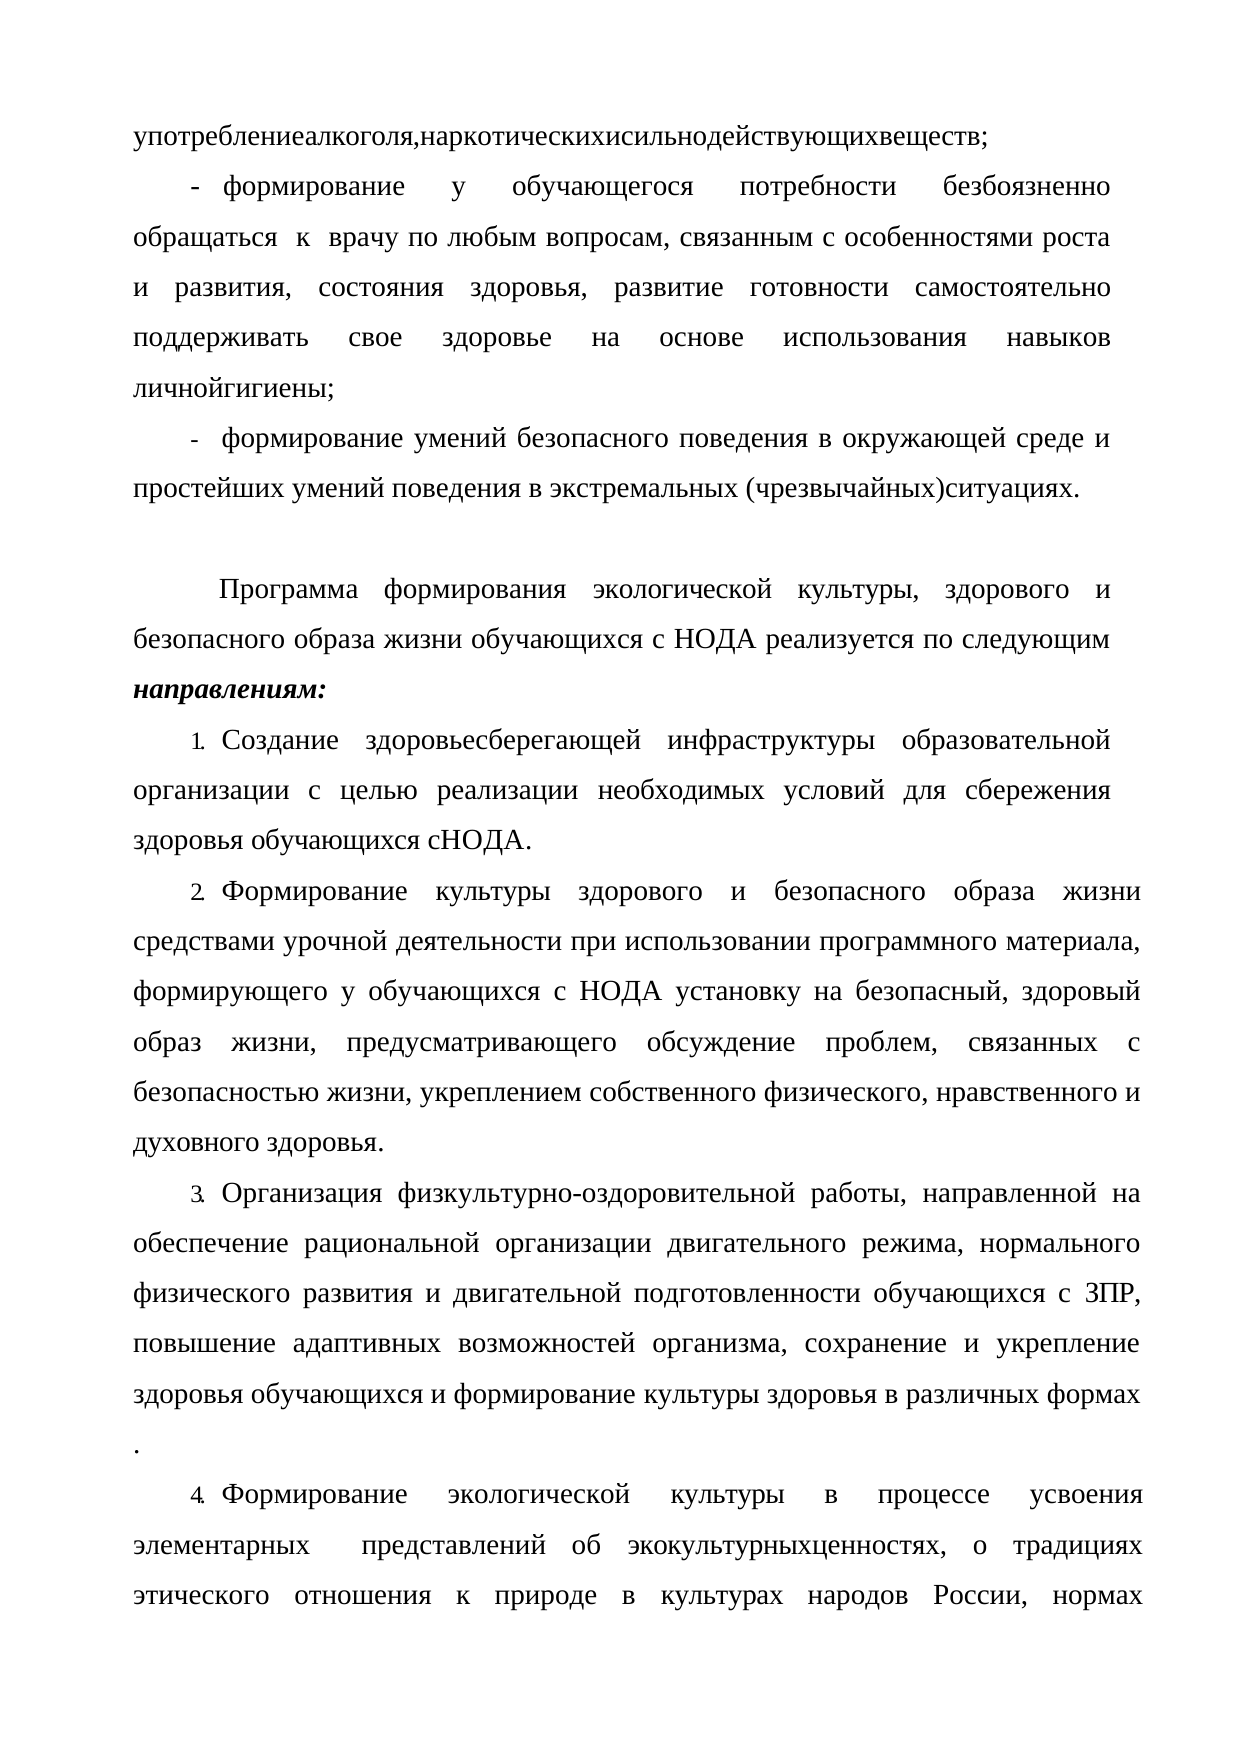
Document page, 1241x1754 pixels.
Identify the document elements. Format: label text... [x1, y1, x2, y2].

list формирование умений безопасного поведения в окружающей среде и простейших умений поведения в экстремальных (чрезвычайных)ситуациях. [133, 420, 1111, 504]
text - формирование у обучающегося потребности безбоязненно обращаться к врачу по любым вопросам, связанным с особенностями роста и развития, состояния здоровья, развитие готовности самостоятельно поддерживать свое здоровье на основе использования навыков личнойгигиены; [133, 168, 1112, 403]
list Создание здоровьесберегающей инфраструктуры образовательной организации с целью реализации необходимых условий для сбережения здоровья обучающихся сНОДА. [133, 722, 1111, 856]
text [133, 118, 1058, 152]
list Организация физкультурно-оздоровительной работы, направленной на обеспечение рациональной организации двигательного режима, нормального физического развития и двигательной подготовленности обучающихся с ЗПР, повышение адаптивных возможностей организма, сохранение и укрепление здоровья обучающихся и формирование культуры здоровья в различных формах . [133, 1175, 1141, 1460]
list Формирование культуры здорового и безопасного образа жизни средствами урочной деятельности при использовании программного материала, формирующего у обучающихся с НОДА установку на безопасный, здоровый образ жизни, предусматривающего обсуждение проблем, связанных с безопасностью жизни, укреплением собственного физического, нравственного и духовного здоровья. [133, 873, 1141, 1158]
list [133, 1477, 1143, 1611]
text Программа формирования экологической культуры, здорового и безопасного образа жизни обучающихся с НОДА реализуется по следующим направлениям: [133, 571, 1111, 705]
